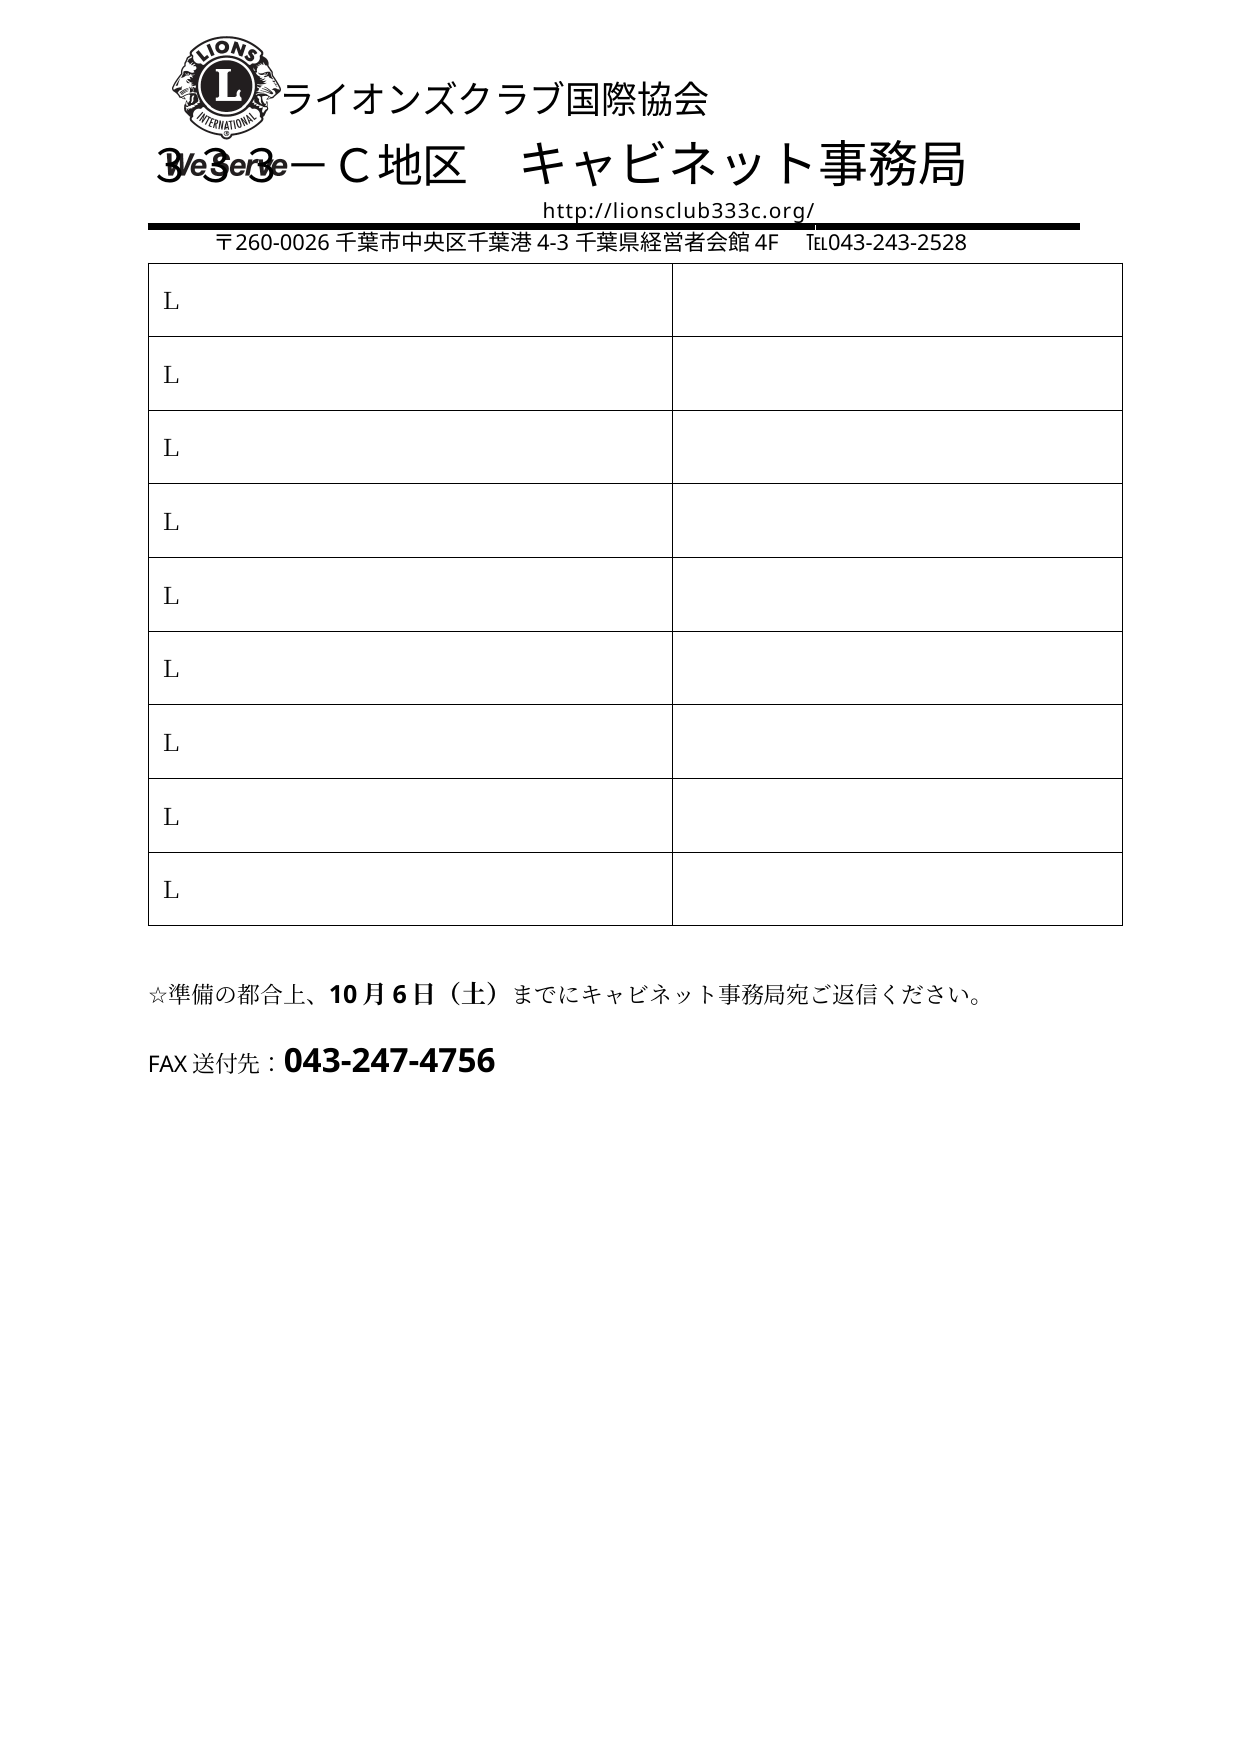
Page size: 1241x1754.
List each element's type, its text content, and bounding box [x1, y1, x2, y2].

table_cell [673, 264, 1122, 336]
table_cell [673, 558, 1122, 631]
text ☆準備の都合上、10月6日（土）までにキャビネット事務局宛ご返信ください。 [148, 971, 1092, 1015]
text FAX送付先：043-247-4756 [148, 1015, 1092, 1104]
table_cell [673, 853, 1122, 925]
table_cell Ｌ [149, 853, 672, 925]
table_cell [673, 632, 1122, 704]
table_cell Ｌ [149, 558, 672, 631]
table_cell [673, 779, 1122, 852]
table_cell [673, 337, 1122, 410]
table_cell Ｌ [149, 632, 672, 704]
table_cell [673, 484, 1122, 557]
table_cell Ｌ [149, 337, 672, 410]
table_cell Ｌ [149, 411, 672, 483]
table_cell Ｌ [149, 484, 672, 557]
table_cell [673, 411, 1122, 483]
table_cell Ｌ [149, 705, 672, 778]
picture [153, 34, 298, 179]
table_cell [673, 705, 1122, 778]
table_cell Ｌ [149, 264, 672, 336]
table_cell Ｌ [149, 779, 672, 852]
